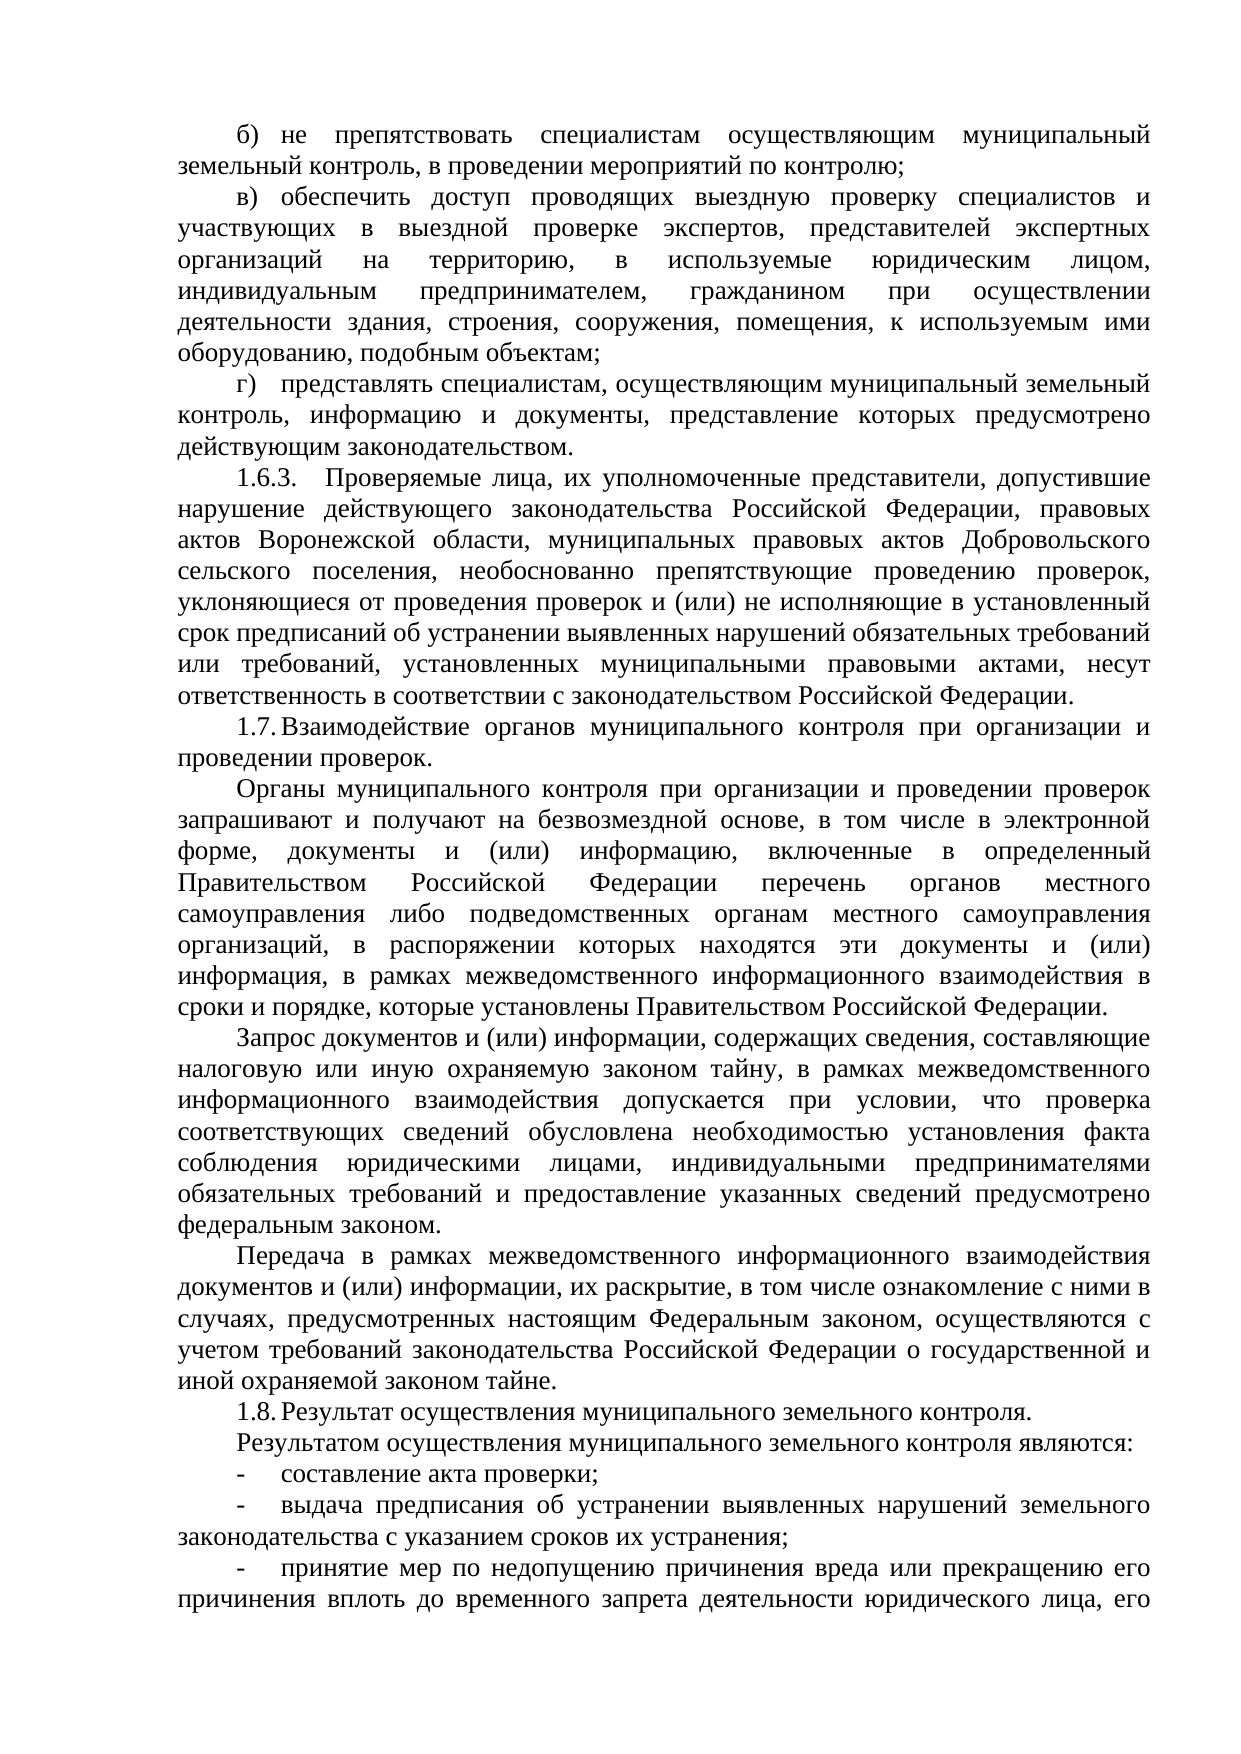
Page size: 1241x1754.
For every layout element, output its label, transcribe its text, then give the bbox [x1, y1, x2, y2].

text - выдача предписания об устранении выявленных нарушений земельного законодательства с указанием сроков их устранения; [177, 1488, 1152, 1551]
text 1.6.3. Проверяемые лица, их уполномоченные представители, допустившие нарушение действующего законодательства Российской Федерации, правовых актов Воронежской области, муниципальных правовых актов Добровольского сельского поселения, необоснованно препятствующие проведению проверок, уклоняющиеся от проведения проверок и (или) не исполняющие в установленный срок предписаний об устранении выявленных нарушений обязательных требований или требований, установленных муниципальными правовыми актами, несут ответственность в соответствии с законодательством Российской Федерации. [177, 461, 1152, 710]
text Результатом осуществления муниципального земельного контроля являются: [177, 1426, 1152, 1457]
text в) обеспечить доступ проводящих выездную проверку специалистов и участвующих в выездной проверке экспертов, представителей экспертных организаций на территорию, в используемые юридическим лицом, индивидуальным предпринимателем, гражданином при осуществлении деятельности здания, строения, сооружения, помещения, к используемым ими оборудованию, подобным объектам; [177, 180, 1152, 367]
text Передача в рамках межведомственного информационного взаимодействия документов и (или) информации, их раскрытие, в том числе ознакомление с ними в случаях, предусмотренных настоящим Федеральным законом, осуществляются с учетом требований законодательства Российской Федерации о государственной и иной охраняемой законом тайне. [177, 1239, 1152, 1395]
text Запрос документов и (или) информации, содержащих сведения, составляющие налоговую или иную охраняемую законом тайну, в рамках межведомственного информационного взаимодействия допускается при условии, что проверка соответствующих сведений обусловлена необходимостью установления факта соблюдения юридическими лицами, индивидуальными предпринимателями обязательных требований и предоставление указанных сведений предусмотрено федеральным законом. [177, 1021, 1152, 1239]
text б) не препятствовать специалистам осуществляющим муниципальный земельный контроль, в проведении мероприятий по контролю; [177, 118, 1152, 180]
text 1.8. Результат осуществления муниципального земельного контроля. [177, 1395, 1152, 1426]
text - составление акта проверки; [177, 1457, 1152, 1488]
text 1.7. Взаимодействие органов муниципального контроля при организации и проведении проверок. [177, 710, 1152, 772]
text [177, 1551, 1152, 1613]
text Органы муниципального контроля при организации и проведении проверок запрашивают и получают на безвозмездной основе, в том числе в электронной форме, документы и (или) информацию, включенные в определенный Правительством Российской Федерации перечень органов местного самоуправления либо подведомственных органам местного самоуправления организаций, в распоряжении которых находятся эти документы и (или) информация, в рамках межведомственного информационного взаимодействия в сроки и порядке, которые установлены Правительством Российской Федерации. [177, 772, 1152, 1021]
text г) представлять специалистам, осуществляющим муниципальный земельный контроль, информацию и документы, представление которых предусмотрено действующим законодательством. [177, 367, 1152, 461]
